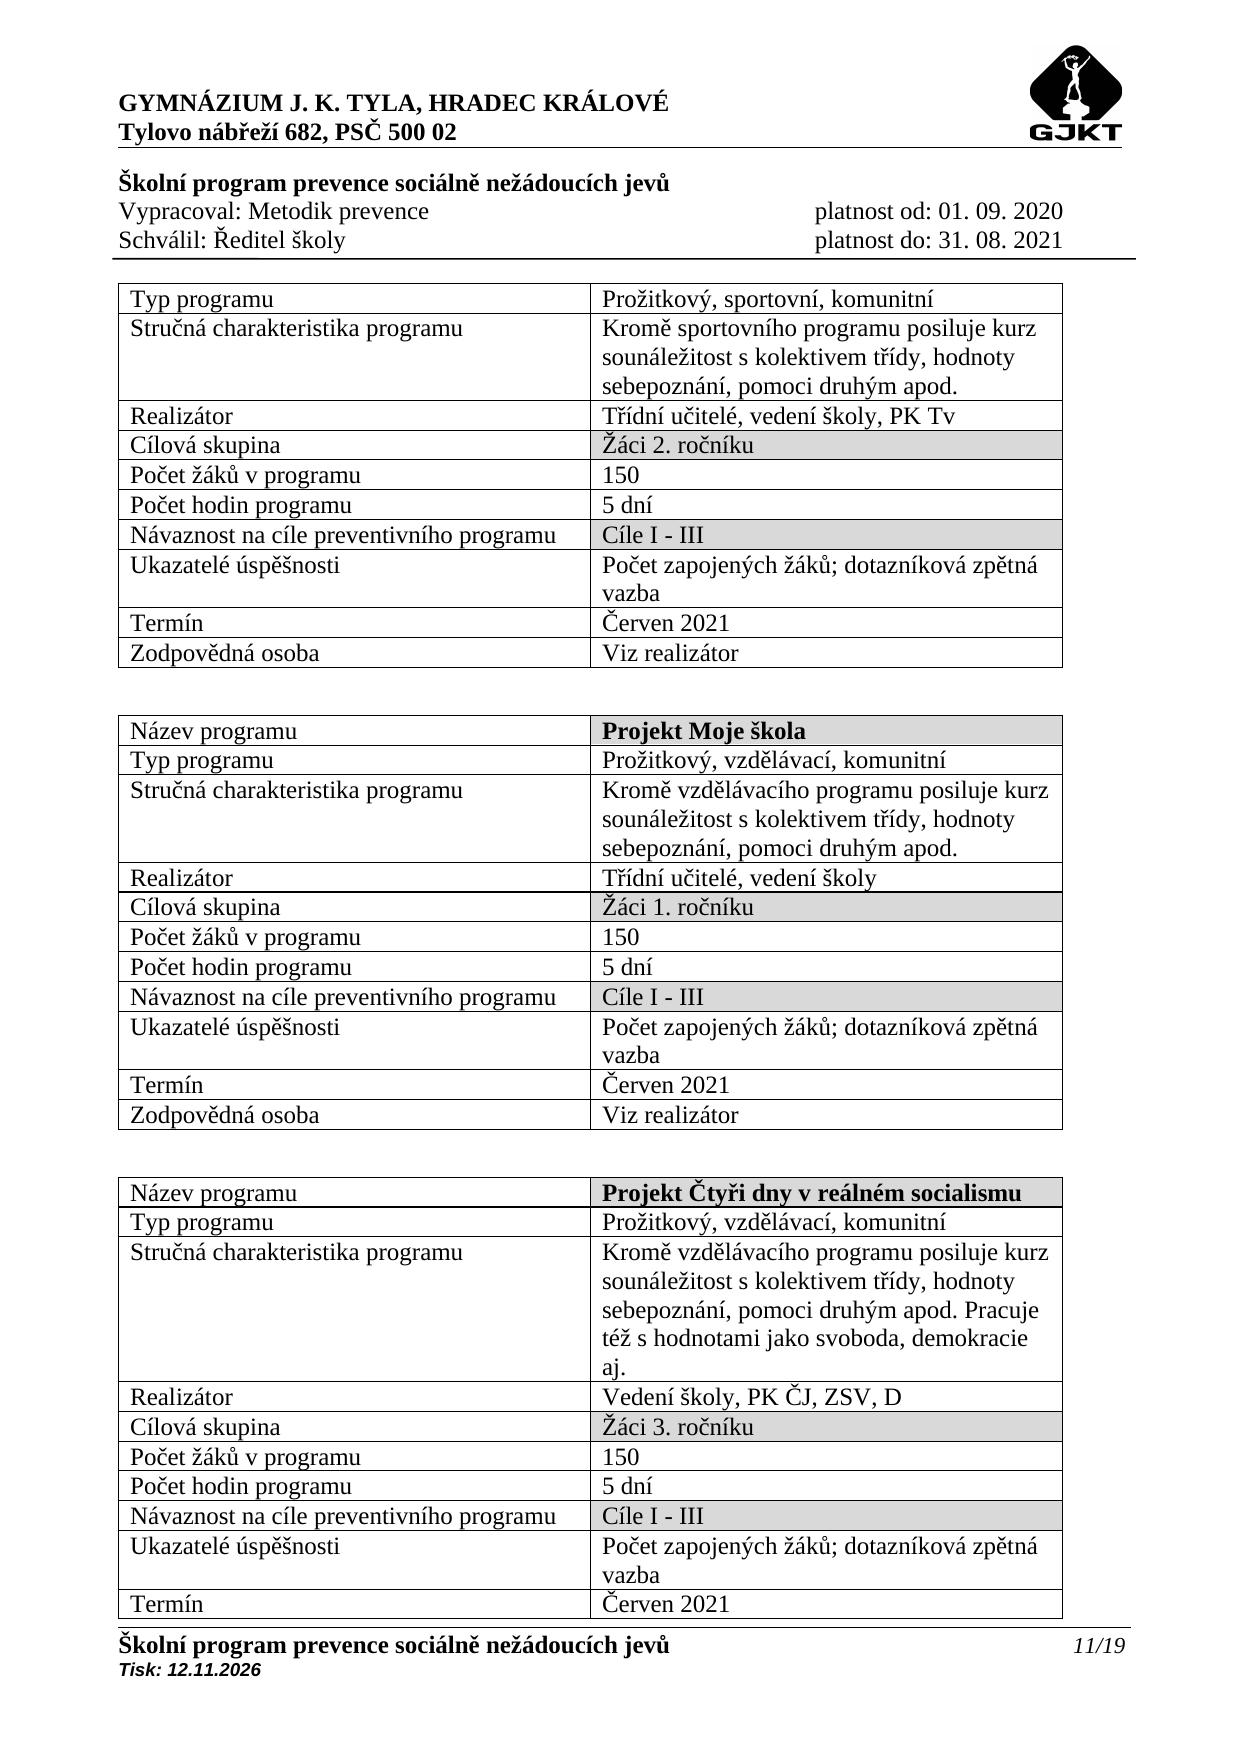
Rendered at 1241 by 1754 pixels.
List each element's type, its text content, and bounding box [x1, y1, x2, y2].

table_header Projekt Čtyři dny v reálném socialismu [591, 1178, 1062, 1206]
table_cell Kromě sportovního programu posiluje kurz sounáležitost s kolektivem třídy, hodnoty sebepoznání, pomoci druhým apod. [591, 314, 1062, 400]
table_cell Cílová skupina [119, 431, 590, 459]
table_cell Počet žáků v programu [119, 460, 590, 489]
table_cell Počet zapojených žáků; dotazníková zpětná vazba [591, 1012, 1062, 1069]
table_cell Návaznost na cíle preventivního programu [119, 520, 590, 549]
table_cell Počet hodin programu [119, 952, 590, 981]
table_cell Prožitkový, vzdělávací, komunitní [591, 1208, 1062, 1236]
table_cell 150 [591, 1442, 1062, 1470]
table_cell Termín [119, 1590, 590, 1618]
table_cell Kromě vzdělávacího programu posiluje kurz sounáležitost s kolektivem třídy, hodnoty sebepoznání, pomoci druhým apod. [591, 775, 1062, 862]
table_cell Cílová skupina [119, 1412, 590, 1441]
table_cell Počet zapojených žáků; dotazníková zpětná vazba [591, 1531, 1062, 1588]
table_cell Stručná charakteristika programu [119, 775, 590, 862]
table_cell Prožitkový, sportovní, komunitní [591, 284, 1062, 312]
table_cell Termín [119, 608, 590, 637]
table_cell Zodpovědná osoba [119, 1100, 590, 1129]
table_cell Třídní učitelé, vedení školy [591, 863, 1062, 891]
table_cell Typ programu [119, 746, 590, 774]
table_cell 5 dní [591, 1471, 1062, 1500]
table_cell Realizátor [119, 401, 590, 429]
table_header Projekt Moje škola [591, 716, 1062, 744]
table_cell Realizátor [119, 1382, 590, 1411]
table_cell Stručná charakteristika programu [119, 314, 590, 400]
table_cell 5 dní [591, 952, 1062, 981]
table_cell 150 [591, 922, 1062, 951]
picture [1029, 45, 1123, 141]
table_cell Cíle I - III [591, 982, 1062, 1011]
table_cell Počet zapojených žáků; dotazníková zpětná vazba [591, 550, 1062, 607]
table_cell Viz realizátor [591, 638, 1062, 667]
table_cell Kromě vzdělávacího programu posiluje kurz sounáležitost s kolektivem třídy, hodnoty sebepoznání, pomoci druhým apod. Pracuje též s hodnotami jako svoboda, demokracie aj. [591, 1237, 1062, 1381]
table_header Název programu [119, 1178, 590, 1206]
table_cell Termín [119, 1070, 590, 1099]
table_cell Návaznost na cíle preventivního programu [119, 1501, 590, 1530]
table_cell Ukazatelé úspěšnosti [119, 1012, 590, 1069]
table_cell Viz realizátor [591, 1100, 1062, 1129]
table_cell 5 dní [591, 490, 1062, 519]
table_cell Návaznost na cíle preventivního programu [119, 982, 590, 1011]
table_cell Ukazatelé úspěšnosti [119, 550, 590, 607]
table_cell Počet žáků v programu [119, 1442, 590, 1470]
table_cell Cíle I - III [591, 520, 1062, 549]
table_cell Prožitkový, vzdělávací, komunitní [591, 746, 1062, 774]
table_cell Vedení školy, PK ČJ, ZSV, D [591, 1382, 1062, 1411]
table_cell Cílová skupina [119, 893, 590, 921]
table_cell Typ programu [119, 284, 590, 312]
table_cell Červen 2021 [591, 1590, 1062, 1618]
table_cell Typ programu [119, 1208, 590, 1236]
table_cell Stručná charakteristika programu [119, 1237, 590, 1381]
table_cell Červen 2021 [591, 1070, 1062, 1099]
table_cell Ukazatelé úspěšnosti [119, 1531, 590, 1588]
table_cell Žáci 2. ročníku [591, 431, 1062, 459]
table_cell Žáci 3. ročníku [591, 1412, 1062, 1441]
table_cell Třídní učitelé, vedení školy, PK Tv [591, 401, 1062, 429]
table_cell Žáci 1. ročníku [591, 893, 1062, 921]
table_header Název programu [119, 716, 590, 744]
table_cell Počet hodin programu [119, 490, 590, 519]
table_cell 150 [591, 460, 1062, 489]
table_cell Počet hodin programu [119, 1471, 590, 1500]
table_cell Červen 2021 [591, 608, 1062, 637]
table_cell Realizátor [119, 863, 590, 891]
table_cell Cíle I - III [591, 1501, 1062, 1530]
table_cell Počet žáků v programu [119, 922, 590, 951]
table_cell Zodpovědná osoba [119, 638, 590, 667]
